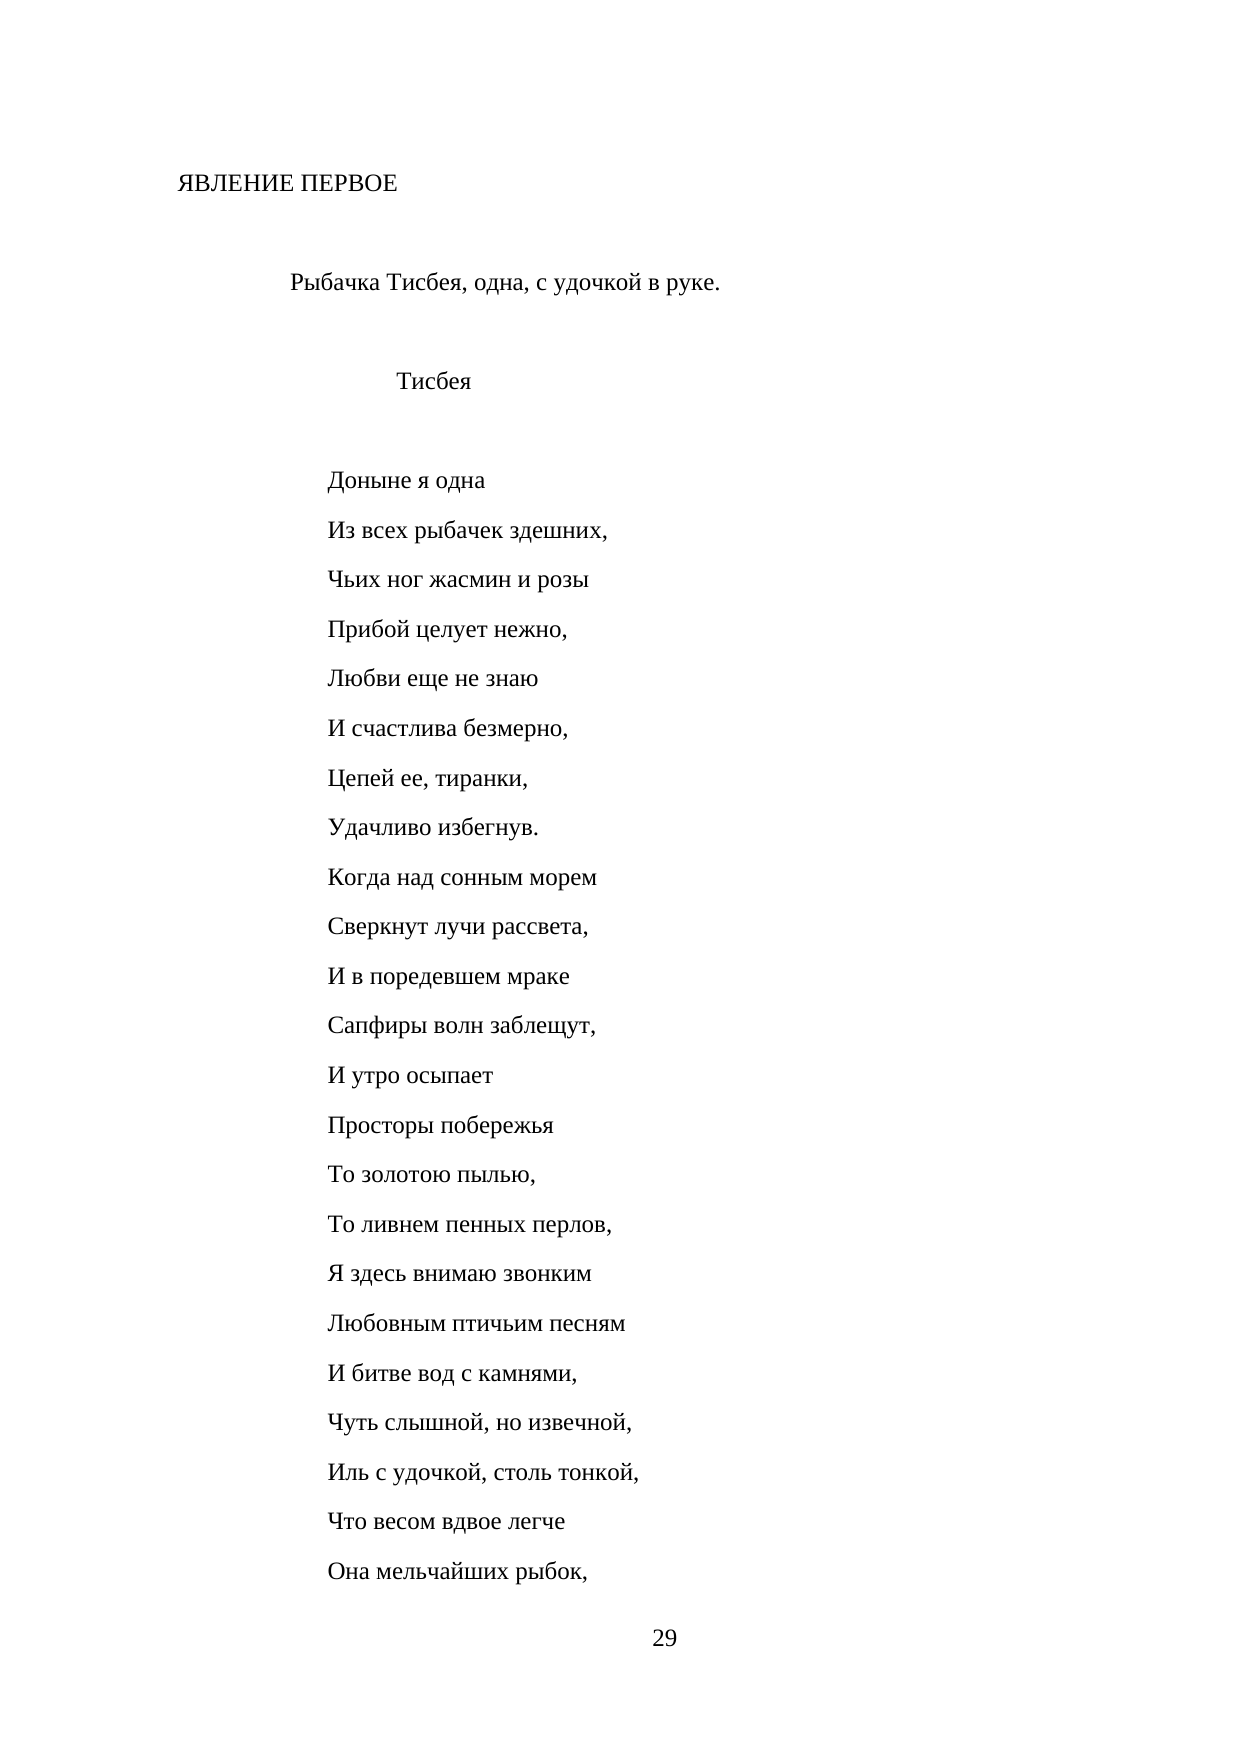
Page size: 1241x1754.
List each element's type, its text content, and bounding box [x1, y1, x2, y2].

text Из всех рыбачек здешних, [177, 515, 1152, 543]
text Доныне я одна [177, 465, 1152, 494]
text Иль с удочкой, столь тонкой, [177, 1457, 1152, 1486]
text И счастлива безмерно, [177, 713, 1152, 742]
text Просторы побережья [177, 1110, 1152, 1138]
text Когда над сонным морем [177, 862, 1152, 891]
text Я здесь внимаю звонким [177, 1258, 1152, 1287]
text Цепей ее, тиранки, [177, 763, 1152, 791]
text Сапфиры волн заблещут, [177, 1011, 1152, 1039]
text Она мельчайших рыбок, [177, 1556, 1152, 1585]
text И утро осыпает [177, 1060, 1152, 1089]
text То золотою пылью, [177, 1159, 1152, 1188]
text Прибой целует нежно, [177, 614, 1152, 643]
text Тисбея [177, 366, 1152, 395]
text Сверкнут лучи рассвета, [177, 911, 1152, 940]
text Любовным птичьим песням [177, 1308, 1152, 1337]
text Любви еще не знаю [177, 663, 1152, 692]
text Чьих ног жасмин и розы [177, 564, 1152, 593]
text То ливнем пенных перлов, [177, 1209, 1152, 1238]
text И в поредевшем мраке [177, 961, 1152, 990]
text Удачливо избегнув. [177, 812, 1152, 841]
text Что весом вдвое легче [177, 1506, 1152, 1535]
text Чуть слышной, но извечной, [177, 1407, 1152, 1436]
text И битве вод с камнями, [177, 1358, 1152, 1386]
text Рыбачка Тисбея, одна, с удочкой в руке. [177, 267, 1152, 296]
text ЯВЛЕНИЕ ПЕРВОЕ [177, 168, 1152, 196]
